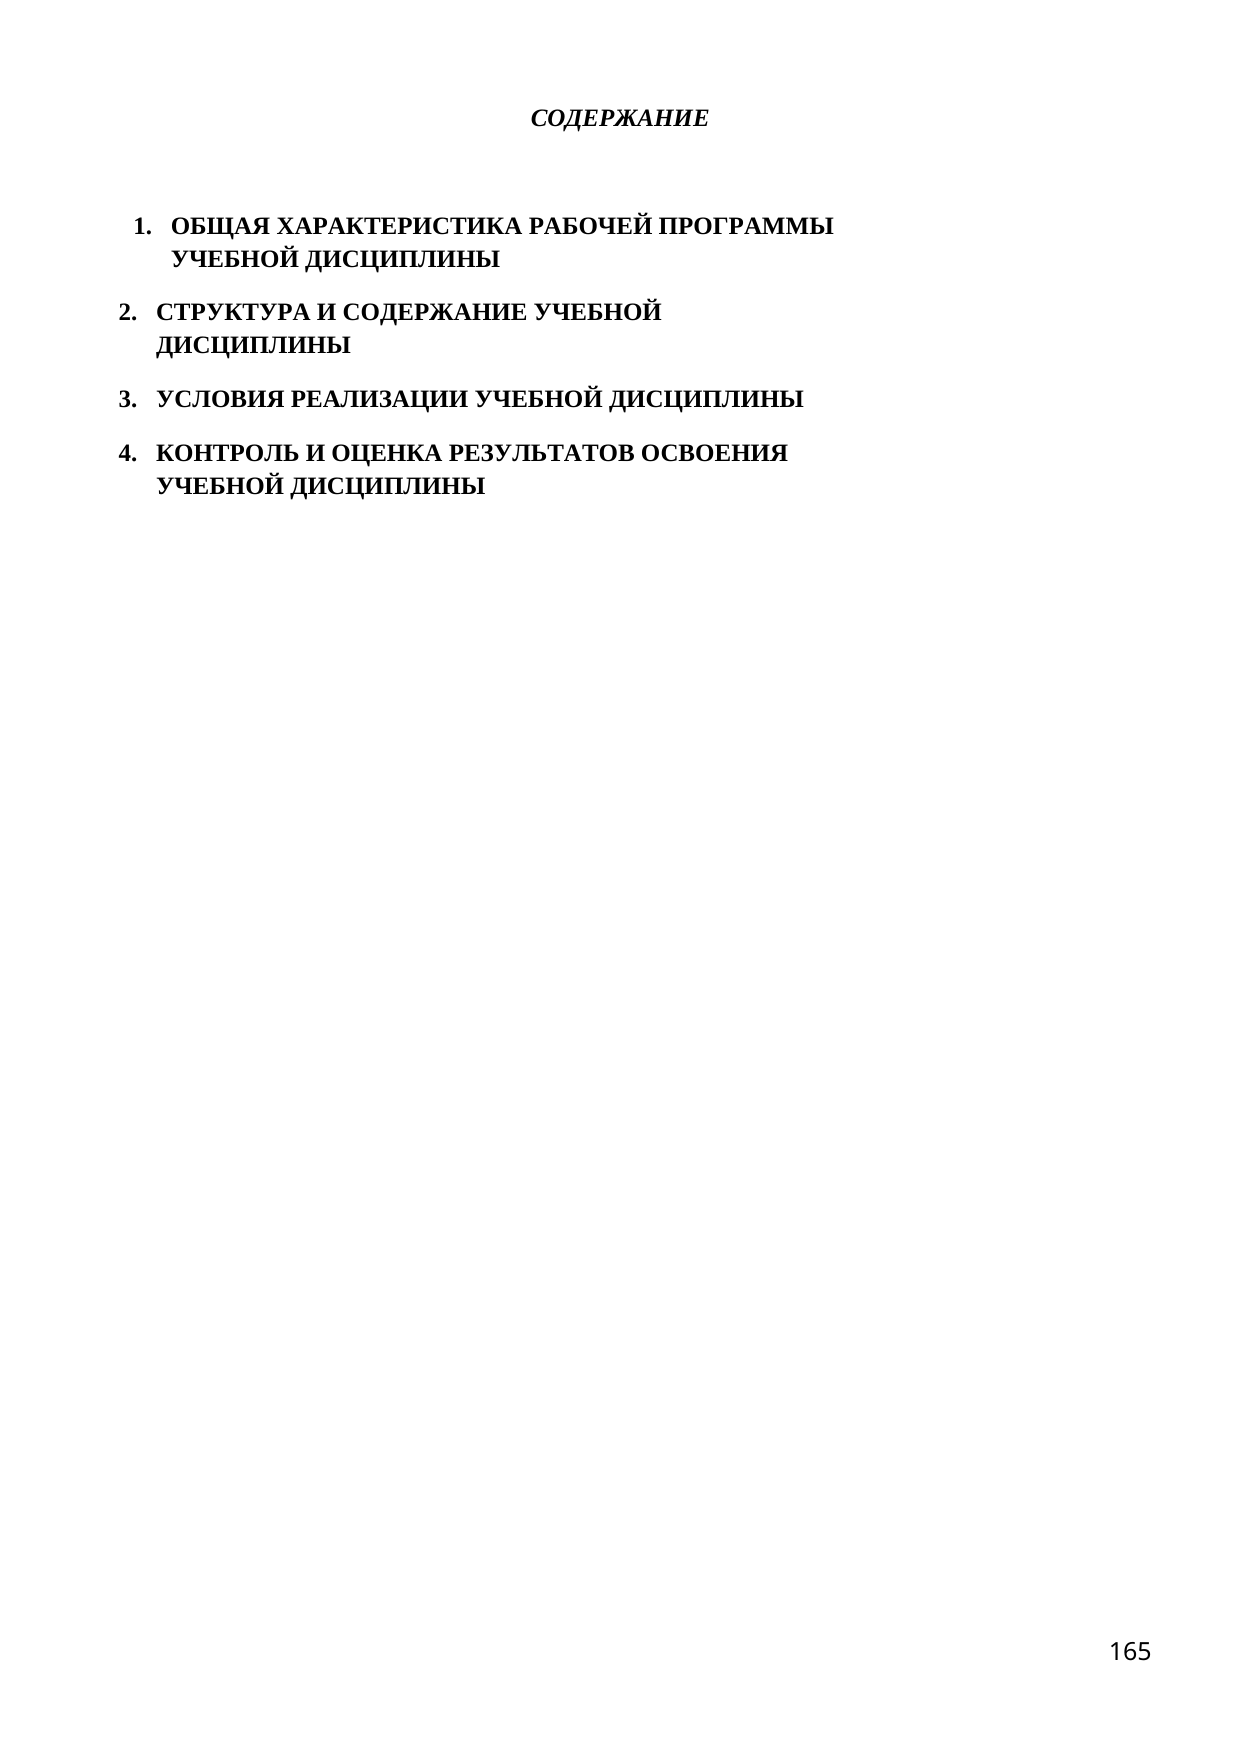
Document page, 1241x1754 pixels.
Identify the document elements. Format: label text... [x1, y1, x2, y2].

text 2023 г.СОДЕРЖАНИЕ [89, 103, 1152, 132]
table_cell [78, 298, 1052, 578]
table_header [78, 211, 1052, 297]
